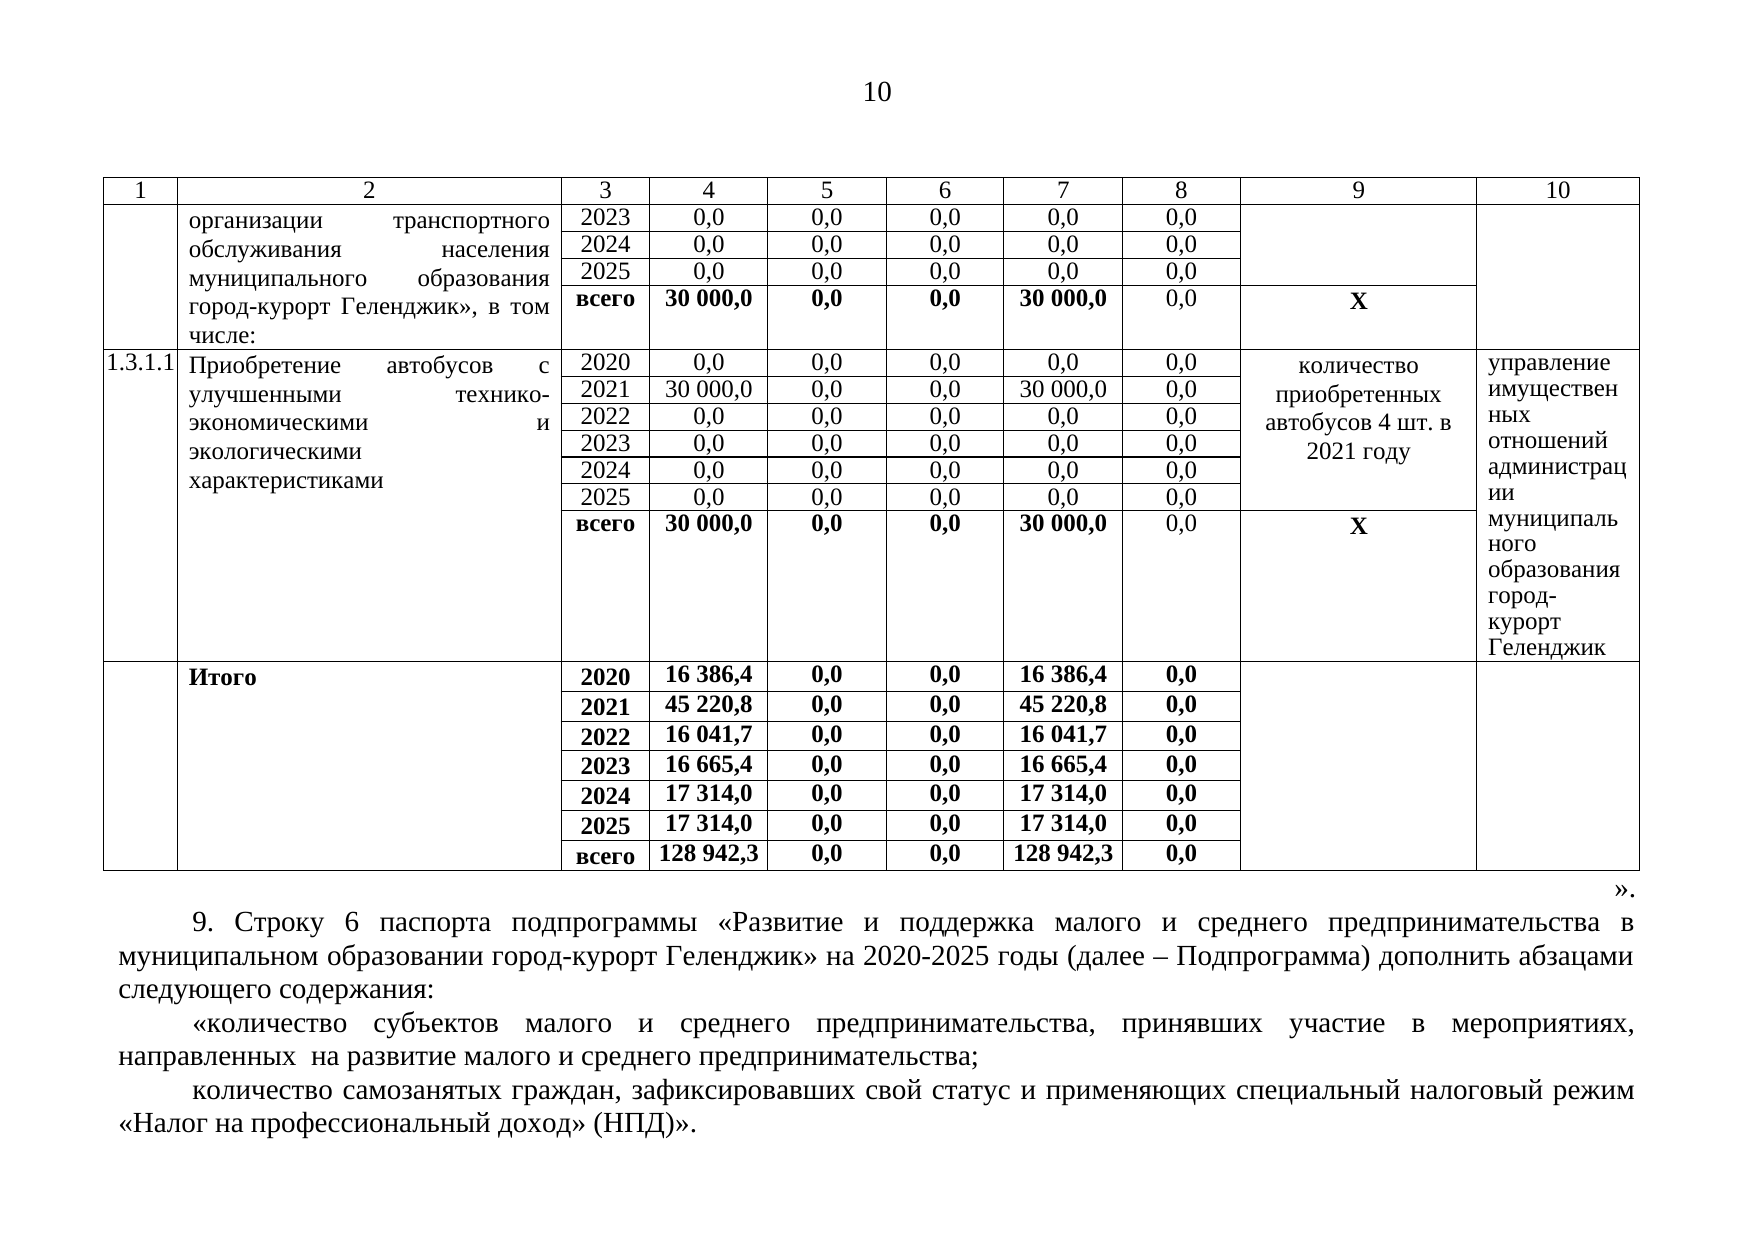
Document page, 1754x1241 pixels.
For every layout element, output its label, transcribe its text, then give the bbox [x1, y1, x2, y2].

table_cell 0,0 [768, 232, 886, 258]
table_cell 128 942,3 [1004, 841, 1122, 869]
table_cell 0,0 [1123, 205, 1240, 231]
table_header 3 [562, 178, 649, 204]
table_cell 0,0 [768, 811, 886, 840]
table_cell 30 000,0 [1004, 511, 1122, 661]
table_cell 0,0 [1123, 781, 1240, 810]
table_cell 0,0 [650, 484, 767, 510]
table_cell 0,0 [768, 286, 886, 349]
table_cell 0,0 [887, 511, 1003, 661]
table_cell 0,0 [887, 722, 1003, 750]
table_cell 45 220,8 [1004, 692, 1122, 721]
table_cell 2023 [562, 431, 649, 456]
table_cell 0,0 [1004, 404, 1122, 429]
table_cell 0,0 [887, 484, 1003, 510]
text «количество субъектов малого и среднего предпринимательства, принявших участие в мероприятиях, направленных на развитие малого и среднего предпринимательства; [118, 1005, 1636, 1072]
table_cell 16 386,4 [1004, 662, 1122, 691]
table_cell 2025 [562, 811, 649, 840]
table_cell 0,0 [1004, 350, 1122, 376]
table_cell Х [1241, 286, 1476, 349]
table_cell 0,0 [1123, 458, 1240, 483]
table_cell 128 942,3 [650, 841, 767, 869]
table_cell 0,0 [1123, 350, 1240, 376]
table_cell 0,0 [1123, 662, 1240, 691]
table_cell 0,0 [768, 404, 886, 429]
text ». [118, 871, 1636, 904]
table_cell 2020 [562, 662, 649, 691]
table_cell 0,0 [887, 377, 1003, 403]
table_cell 0,0 [1123, 431, 1240, 456]
table_header 2 [178, 178, 561, 204]
table_cell 16 386,4 [650, 662, 767, 691]
table_cell 0,0 [650, 232, 767, 258]
table_cell количество приобретенных автобусов 4 шт. в 2021 году [1241, 350, 1476, 510]
table_cell 2021 [562, 692, 649, 721]
table_cell 17 314,0 [1004, 811, 1122, 840]
table_cell 2024 [562, 232, 649, 258]
table_cell 0,0 [768, 484, 886, 510]
table_cell 1.3.1.1 [104, 350, 177, 661]
table_cell 0,0 [1004, 484, 1122, 510]
table_cell 0,0 [768, 722, 886, 750]
table_cell Приобретение автобусов с улучшенными технико-экономическими и экологическими характеристиками [178, 350, 561, 661]
table_cell 0,0 [768, 662, 886, 691]
table_cell 30 000,0 [1004, 377, 1122, 403]
table_cell 2025 [562, 484, 649, 510]
table_cell всего [562, 841, 649, 869]
text количество самозанятых граждан, зафиксировавших свой статус и применяющих специальный налоговый режим «Налог на профессиональный доход» (НПД)». [118, 1072, 1636, 1139]
table_cell 0,0 [650, 431, 767, 456]
table_cell 0,0 [1004, 259, 1122, 285]
table_cell 0,0 [1123, 841, 1240, 869]
table_cell 0,0 [887, 232, 1003, 258]
text 9. Строку 6 паспорта подпрограммы «Развитие и поддержка малого и среднего предпринимательства в муниципальном образовании город-курорт Геленджик» на 2020-2025 годы (далее – Подпрограмма) дополнить абзацами следующего содержания: [118, 904, 1636, 1005]
table_cell 16 041,7 [650, 722, 767, 750]
table_cell 30 000,0 [650, 286, 767, 349]
table_cell 0,0 [650, 350, 767, 376]
table_cell 0,0 [1123, 259, 1240, 285]
table_cell 0,0 [1123, 232, 1240, 258]
table_cell [104, 662, 177, 869]
table_cell 0,0 [768, 751, 886, 780]
table_cell Х [1241, 511, 1476, 661]
table_cell 0,0 [887, 404, 1003, 429]
table_cell 2023 [562, 751, 649, 780]
table_header 5 [768, 178, 886, 204]
table_cell 0,0 [768, 458, 886, 483]
table_cell 30 000,0 [1004, 286, 1122, 349]
table_cell 0,0 [1123, 751, 1240, 780]
table_cell 0,0 [650, 404, 767, 429]
table_cell 0,0 [887, 286, 1003, 349]
table_cell 0,0 [1123, 484, 1240, 510]
table_cell 0,0 [768, 511, 886, 661]
table_cell 0,0 [650, 259, 767, 285]
table_cell 0,0 [887, 781, 1003, 810]
table_cell 0,0 [1004, 431, 1122, 456]
table_cell 16 665,4 [650, 751, 767, 780]
table_cell 0,0 [887, 662, 1003, 691]
table_cell 2024 [562, 458, 649, 483]
table_cell 0,0 [768, 692, 886, 721]
table_header 7 [1004, 178, 1122, 204]
table_cell 30 000,0 [650, 377, 767, 403]
table_cell 0,0 [1123, 286, 1240, 349]
table_cell 0,0 [650, 205, 767, 231]
table_cell 0,0 [768, 205, 886, 231]
table_cell 0,0 [768, 350, 886, 376]
table_cell 0,0 [1123, 692, 1240, 721]
table_cell 2021 [562, 377, 649, 403]
table_cell 0,0 [768, 841, 886, 869]
table_cell 16 665,4 [1004, 751, 1122, 780]
table_cell 0,0 [887, 841, 1003, 869]
table_cell 0,0 [1123, 811, 1240, 840]
table_header 1 [104, 178, 177, 204]
table_cell 0,0 [1004, 205, 1122, 231]
table_header 8 [1123, 178, 1240, 204]
table_cell 0,0 [887, 205, 1003, 231]
table_cell 0,0 [887, 751, 1003, 780]
table_cell 0,0 [1123, 377, 1240, 403]
table_cell 2020 [562, 350, 649, 376]
table_cell 0,0 [1123, 404, 1240, 429]
table_cell 2022 [562, 404, 649, 429]
table_cell 30 000,0 [650, 511, 767, 661]
table_cell 0,0 [768, 259, 886, 285]
table_header 4 [650, 178, 767, 204]
table_cell 17 314,0 [650, 781, 767, 810]
table_cell 0,0 [887, 458, 1003, 483]
table_cell управление имущественных отношений администрации муниципального образования город-курорт Геленджик [1477, 350, 1639, 661]
table_cell 0,0 [1123, 511, 1240, 661]
table_cell 0,0 [887, 692, 1003, 721]
table_cell 0,0 [768, 377, 886, 403]
table_cell 17 314,0 [650, 811, 767, 840]
table_header 6 [887, 178, 1003, 204]
table_cell 2022 [562, 722, 649, 750]
table_cell 0,0 [1004, 232, 1122, 258]
table_cell [1477, 662, 1639, 869]
table_cell 2024 [562, 781, 649, 810]
table_cell 45 220,8 [650, 692, 767, 721]
table_cell 16 041,7 [1004, 722, 1122, 750]
table_cell 0,0 [887, 350, 1003, 376]
table_header 9 [1241, 178, 1476, 204]
table_cell всего [562, 511, 649, 661]
table_cell 0,0 [1123, 722, 1240, 750]
table_cell 0,0 [768, 431, 886, 456]
table_cell 0,0 [768, 781, 886, 810]
table_cell 0,0 [650, 458, 767, 483]
table_cell 0,0 [887, 431, 1003, 456]
table_cell всего [562, 286, 649, 349]
table_cell 0,0 [887, 811, 1003, 840]
table_cell Итого [178, 662, 561, 869]
table_cell [1241, 662, 1476, 869]
table_header 10 [1477, 178, 1639, 204]
table_cell 2023 [562, 205, 649, 231]
table_cell 2025 [562, 259, 649, 285]
table_cell 0,0 [1004, 458, 1122, 483]
table_cell 17 314,0 [1004, 781, 1122, 810]
table_cell 0,0 [887, 259, 1003, 285]
